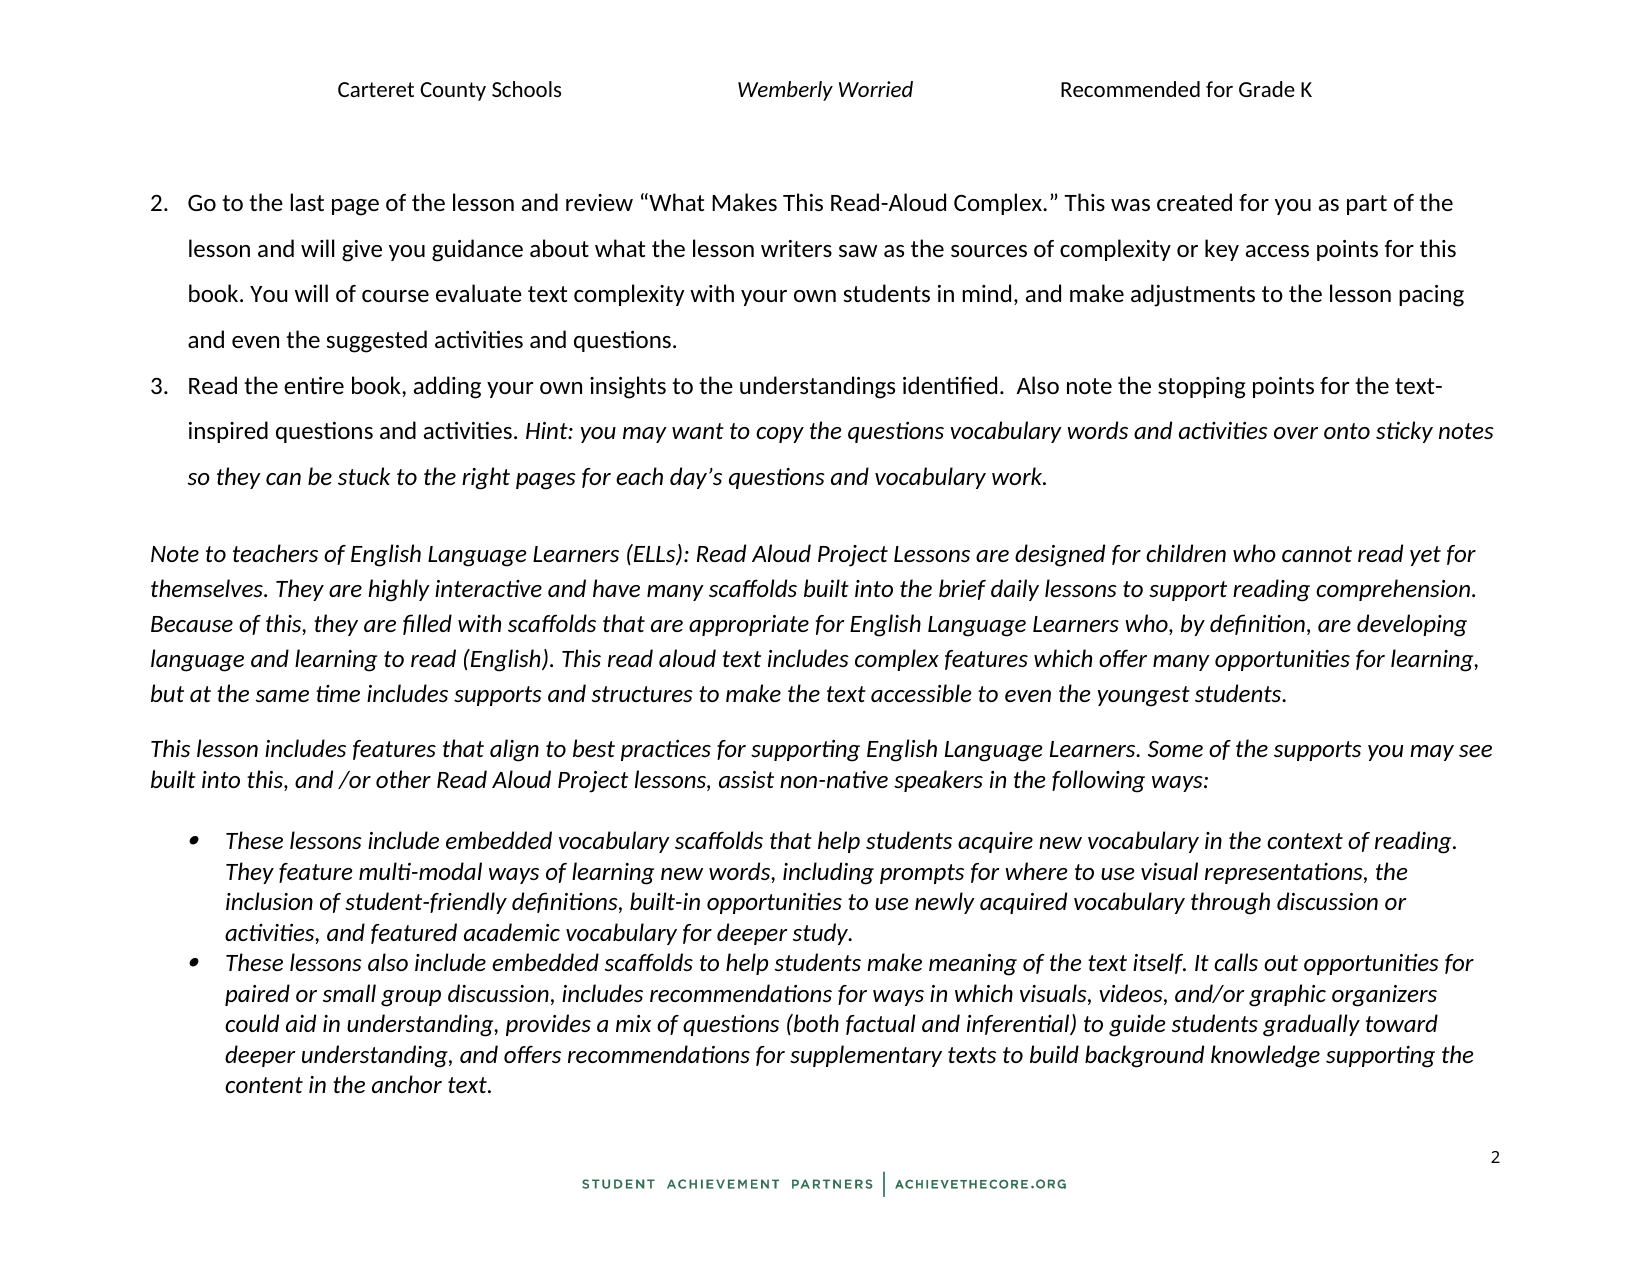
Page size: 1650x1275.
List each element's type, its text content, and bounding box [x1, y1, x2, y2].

text Note to teachers of English Language Learners (ELLs): Read Aloud Project Lessons are designed for children who cannot read yet for themselves. They are highly interactive and have many scaffolds built into the brief daily lessons to support reading comprehension. Because of this, they are filled with scaffolds that are appropriate for English Language Learners who, by definition, are developing language and learning to read (English). This read aloud text includes complex features which offer many opportunities for learning, but at the same time includes supports and structures to make the text accessible to even the youngest students. [150, 538, 1500, 708]
list These lessons also include embedded scaffolds to help students make meaning of the text itself. It calls out opportunities for paired or small group discussion, includes recommendations for ways in which visuals, videos, and/or graphic organizers could aid in understanding, provides a mix of questions (both factual and inferential) to guide students gradually toward deeper understanding, and offers recommendations for supplementary texts to build background knowledge supporting the content in the anchor text. [187, 947, 1500, 1100]
text This lesson includes features that align to best practices for supporting English Language Learners. Some of the supports you may see built into this, and /or other Read Aloud Project lessons, assist non-native speakers in the following ways: [150, 733, 1500, 794]
list These lessons include embedded vocabulary scaffolds that help students acquire new vocabulary in the context of reading. They feature multi-modal ways of learning new words, including prompts for where to use visual representations, the inclusion of student-friendly definitions, built-in opportunities to use newly acquired vocabulary through discussion or activities, and featured academic vocabulary for deeper study. [187, 825, 1500, 947]
list Read the entire book, adding your own insights to the understandings identified. Also note the stopping points for the text-inspired questions and activities. Hint: you may want to copy the questions vocabulary words and activities over onto sticky notes so they can be stuck to the right pages for each day’s questions and vocabulary work. [150, 370, 1500, 492]
list Go to the last page of the lesson and review “What Makes This Read-Aloud Complex.” This was created for you as part of the lesson and will give you guidance about what the lesson writers saw as the sources of complexity or key access points for this book. You will of course evaluate text complexity with your own students in mind, and make adjustments to the lesson pacing and even the suggested activities and questions. [150, 187, 1500, 355]
picture [571, 1168, 1079, 1200]
